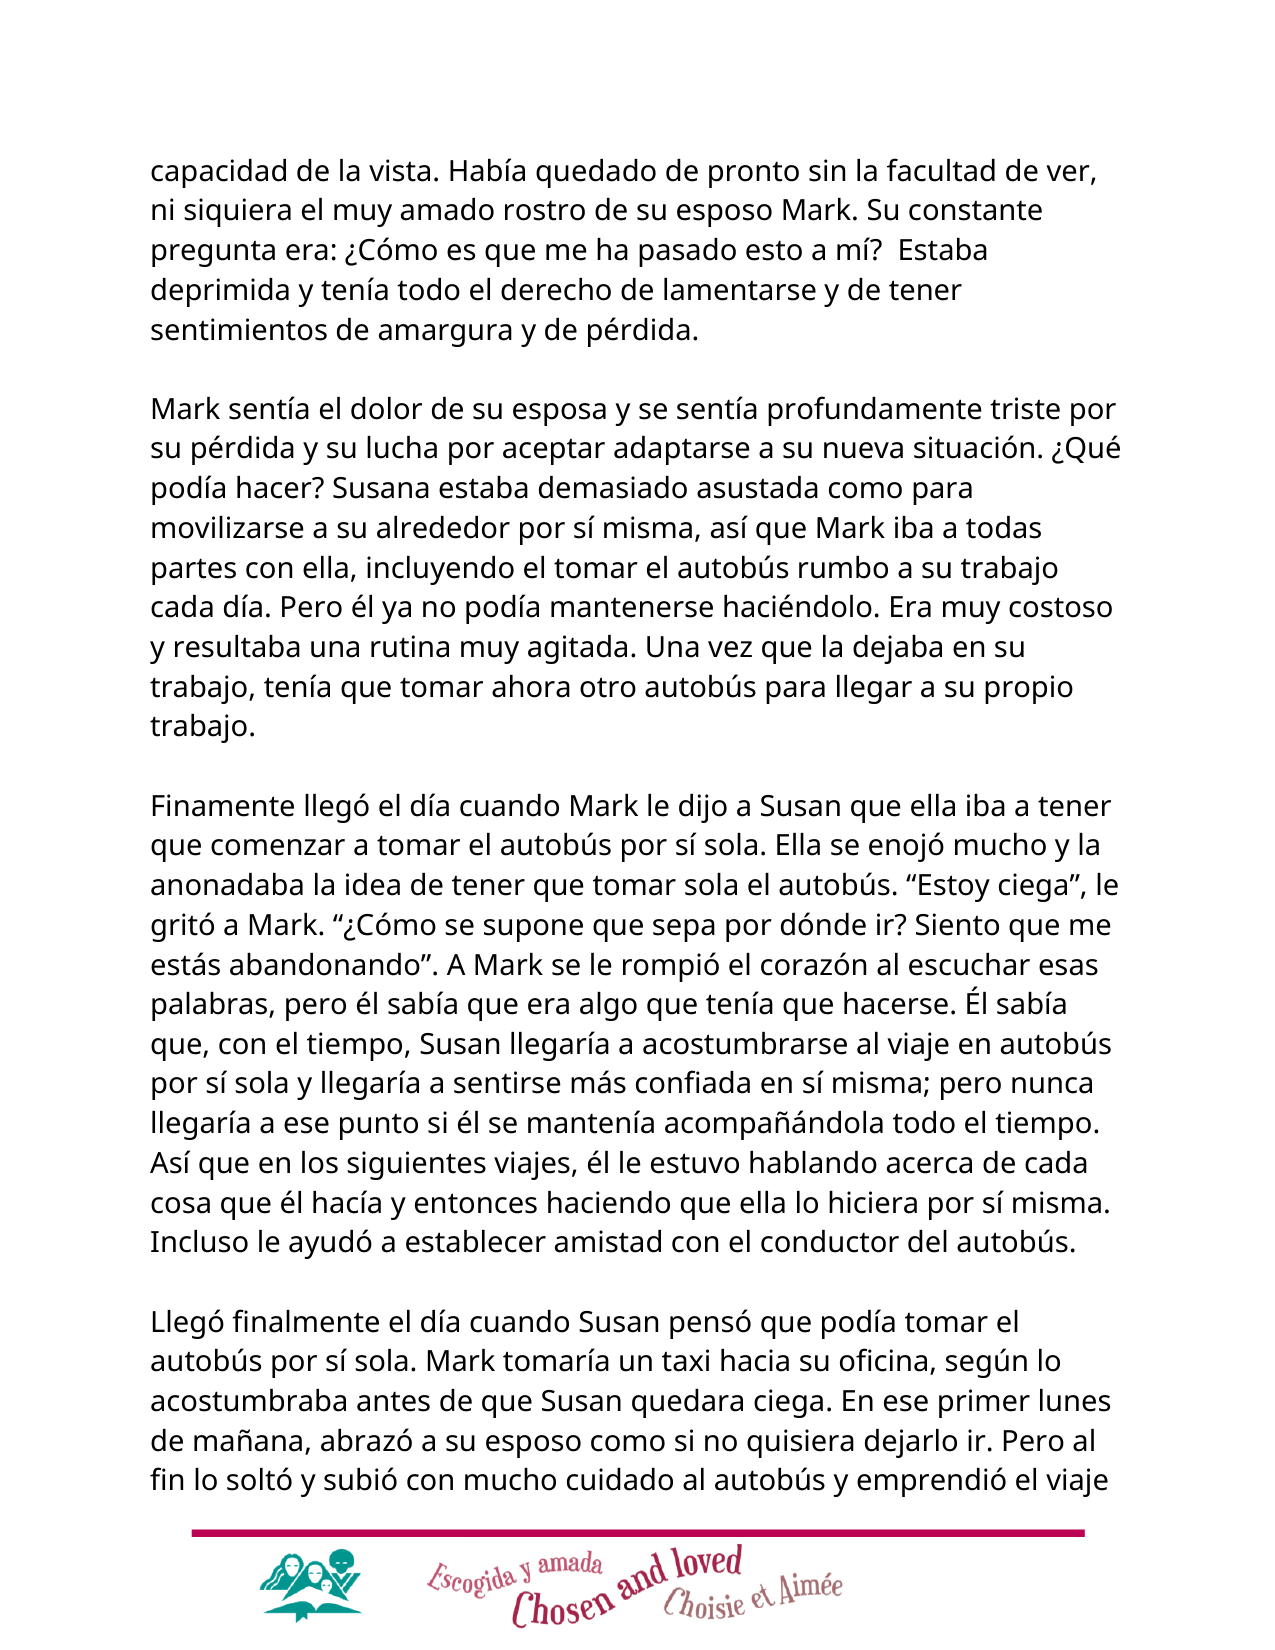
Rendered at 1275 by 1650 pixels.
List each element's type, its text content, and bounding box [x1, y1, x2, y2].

text Mark sentía el dolor de su esposa y se sentía profundamente triste por su pérdida y su lucha por aceptar adaptarse a su nueva situación. ¿Qué podía hacer? Susana estaba demasiado asustada como para movilizarse a su alrededor por sí misma, así que Mark iba a todas partes con ella, incluyendo el tomar el autobús rumbo a su trabajo cada día. Pero él ya no podía mantenerse haciéndolo. Era muy costoso y resultaba una rutina muy agitada. Una vez que la dejaba en su trabajo, tenía que tomar ahora otro autobús para llegar a su propio trabajo. [150, 388, 1125, 745]
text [150, 1301, 1125, 1499]
picture [38, 96, 1237, 1649]
text Finamente llegó el día cuando Mark le dijo a Susan que ella iba a tener que comenzar a tomar el autobús por sí sola. Ella se enojó mucho y la anonadaba la idea de tener que tomar sola el autobús. “Estoy ciega”, le gritó a Mark. “¿Cómo se supone que sepa por dónde ir? Siento que me estás abandonando”. A Mark se le rompió el corazón al escuchar esas palabras, pero él sabía que era algo que tenía que hacerse. Él sabía que, con el tiempo, Susan llegaría a acostumbrarse al viaje en autobús por sí sola y llegaría a sentirse más confiada en sí misma; pero nunca llegaría a ese punto si él se mantenía acompañándola todo el tiempo. Así que en los siguientes viajes, él le estuvo hablando acerca de cada cosa que él hacía y entonces haciendo que ella lo hiciera por sí misma. Incluso le ayudó a establecer amistad con el conductor del autobús. [150, 785, 1125, 1261]
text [150, 150, 1125, 348]
